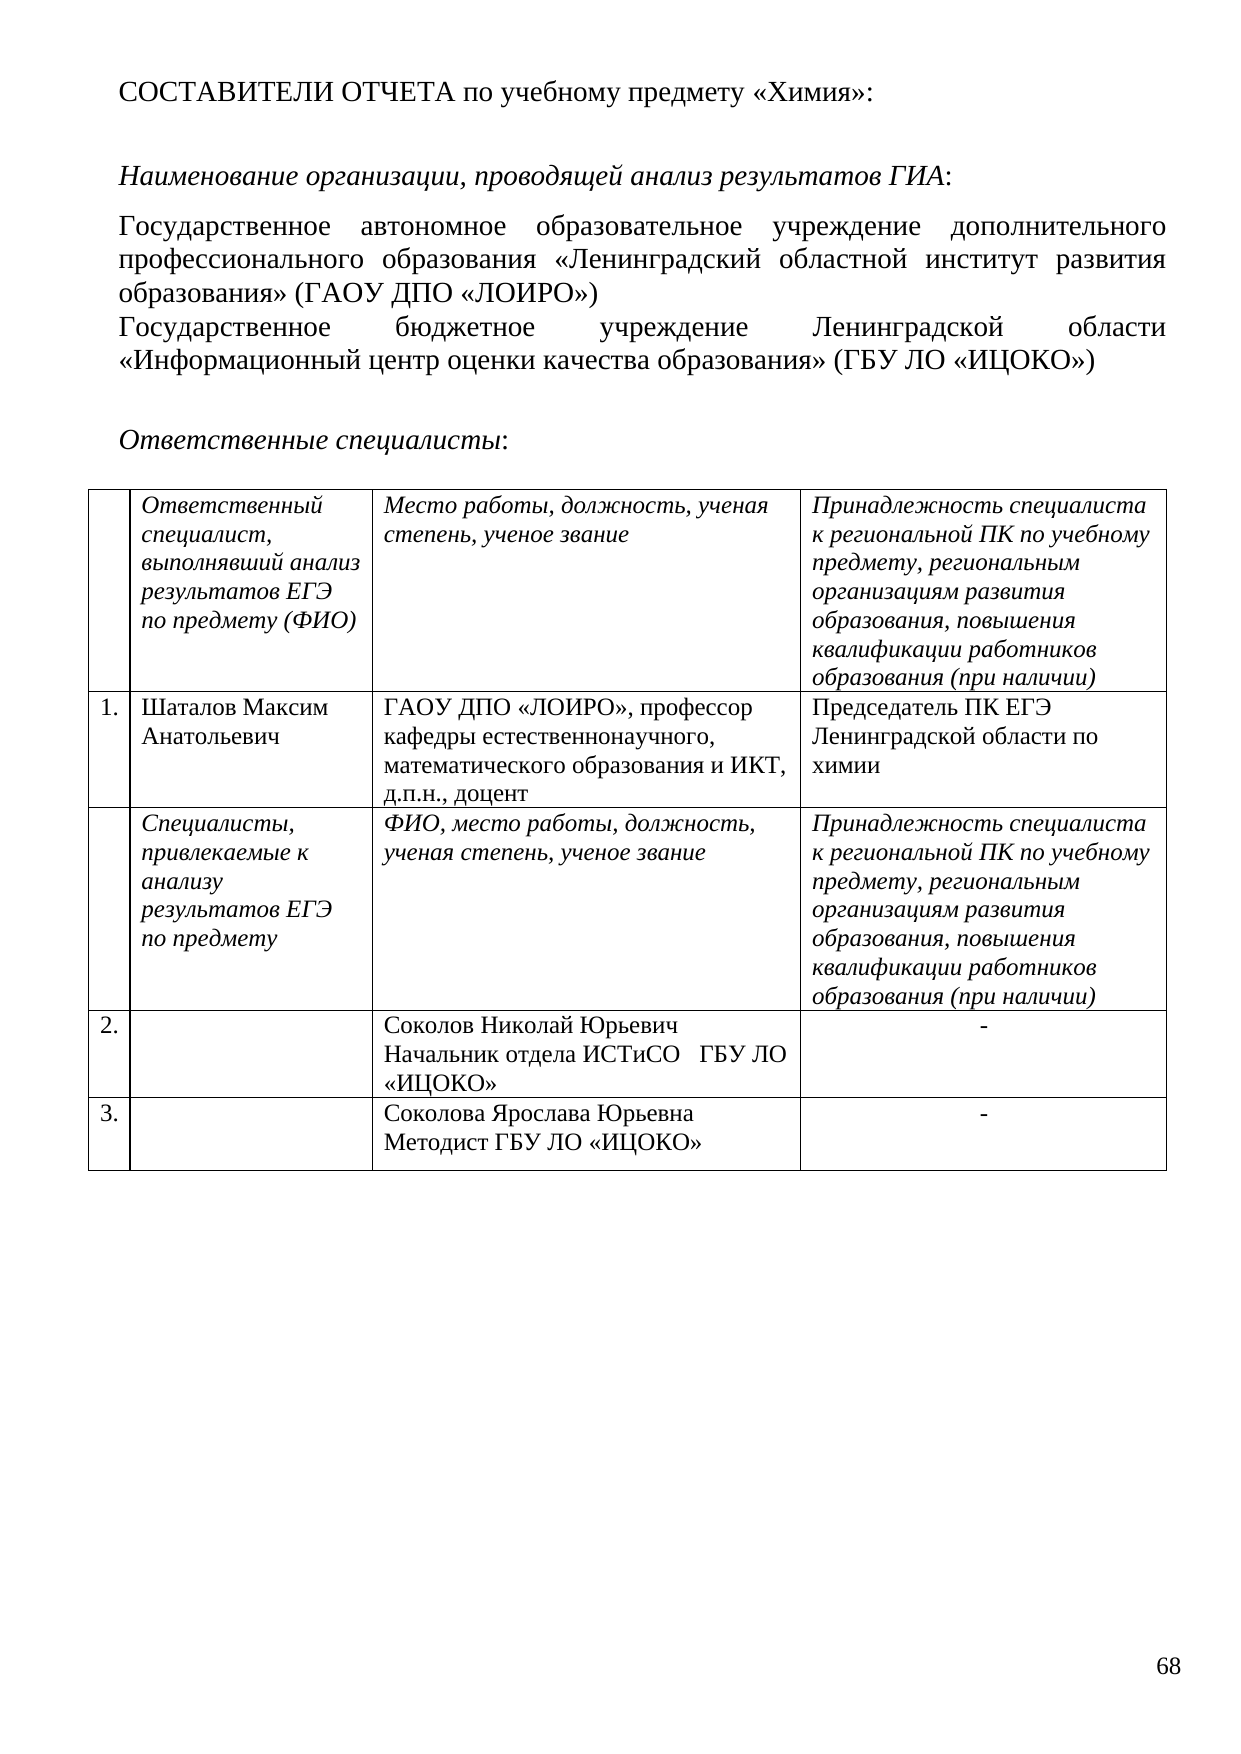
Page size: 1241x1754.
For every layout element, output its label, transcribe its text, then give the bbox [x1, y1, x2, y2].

table_header Ответственный специалист, выполнявший анализ результатов ЕГЭ по предмету (ФИО) [131, 490, 372, 691]
table_cell - [801, 1098, 1166, 1170]
text Ответственные специалисты: [118, 422, 1211, 455]
table_cell - [801, 1011, 1166, 1097]
table_cell Соколов Николай Юрьевич Начальник отдела ИСТиСО ГБУ ЛО «ИЦОКО» [373, 1011, 800, 1097]
text Наименование организации, проводящей анализ результатов ГИА: [118, 158, 1181, 191]
text Государственное бюджетное учреждение Ленинградской области «Информационный центр оценки качества образования» (ГБУ ЛО «ИЦОКО») [118, 309, 1167, 376]
table_cell Принадлежность специалиста к региональной ПК по учебному предмету, региональным организациям развития образования, повышения квалификации работников образования (при наличии) [801, 808, 1166, 1009]
text Государственное автономное образовательное учреждение дополнительного профессионального образования «Ленинградский областной институт развития образования» (ГАОУ ДПО «ЛОИРО») [118, 208, 1167, 309]
table_cell Шаталов Максим Анатольевич [131, 692, 372, 807]
table_cell [89, 808, 129, 1009]
table_cell 3. [89, 1098, 129, 1170]
table_cell 2. [89, 1011, 129, 1097]
table_header Принадлежность специалиста к региональной ПК по учебному предмету, региональным организациям развития образования, повышения квалификации работников образования (при наличии) [801, 490, 1166, 691]
text СОСТАВИТЕЛИ ОТЧЕТА по учебному предмету «Химия»: [118, 74, 1181, 107]
table_header Место работы, должность, ученая степень, ученое звание [373, 490, 800, 691]
table_cell [131, 1098, 372, 1170]
table_cell 1. [89, 692, 129, 807]
table_cell [131, 1011, 372, 1097]
table_header [89, 490, 129, 691]
table_cell Председатель ПК ЕГЭ Ленинградской области по химии [801, 692, 1166, 807]
table_cell ФИО, место работы, должность, ученая степень, ученое звание [373, 808, 800, 1009]
table_cell ГАОУ ДПО «ЛОИРО», профессор кафедры естественнонаучного, математического образования и ИКТ, д.п.н., доцент [373, 692, 800, 807]
table_cell Соколова Ярослава Юрьевна Методист ГБУ ЛО «ИЦОКО» [373, 1098, 800, 1170]
table_cell Специалисты, привлекаемые к анализу результатов ЕГЭ по предмету [131, 808, 372, 1009]
